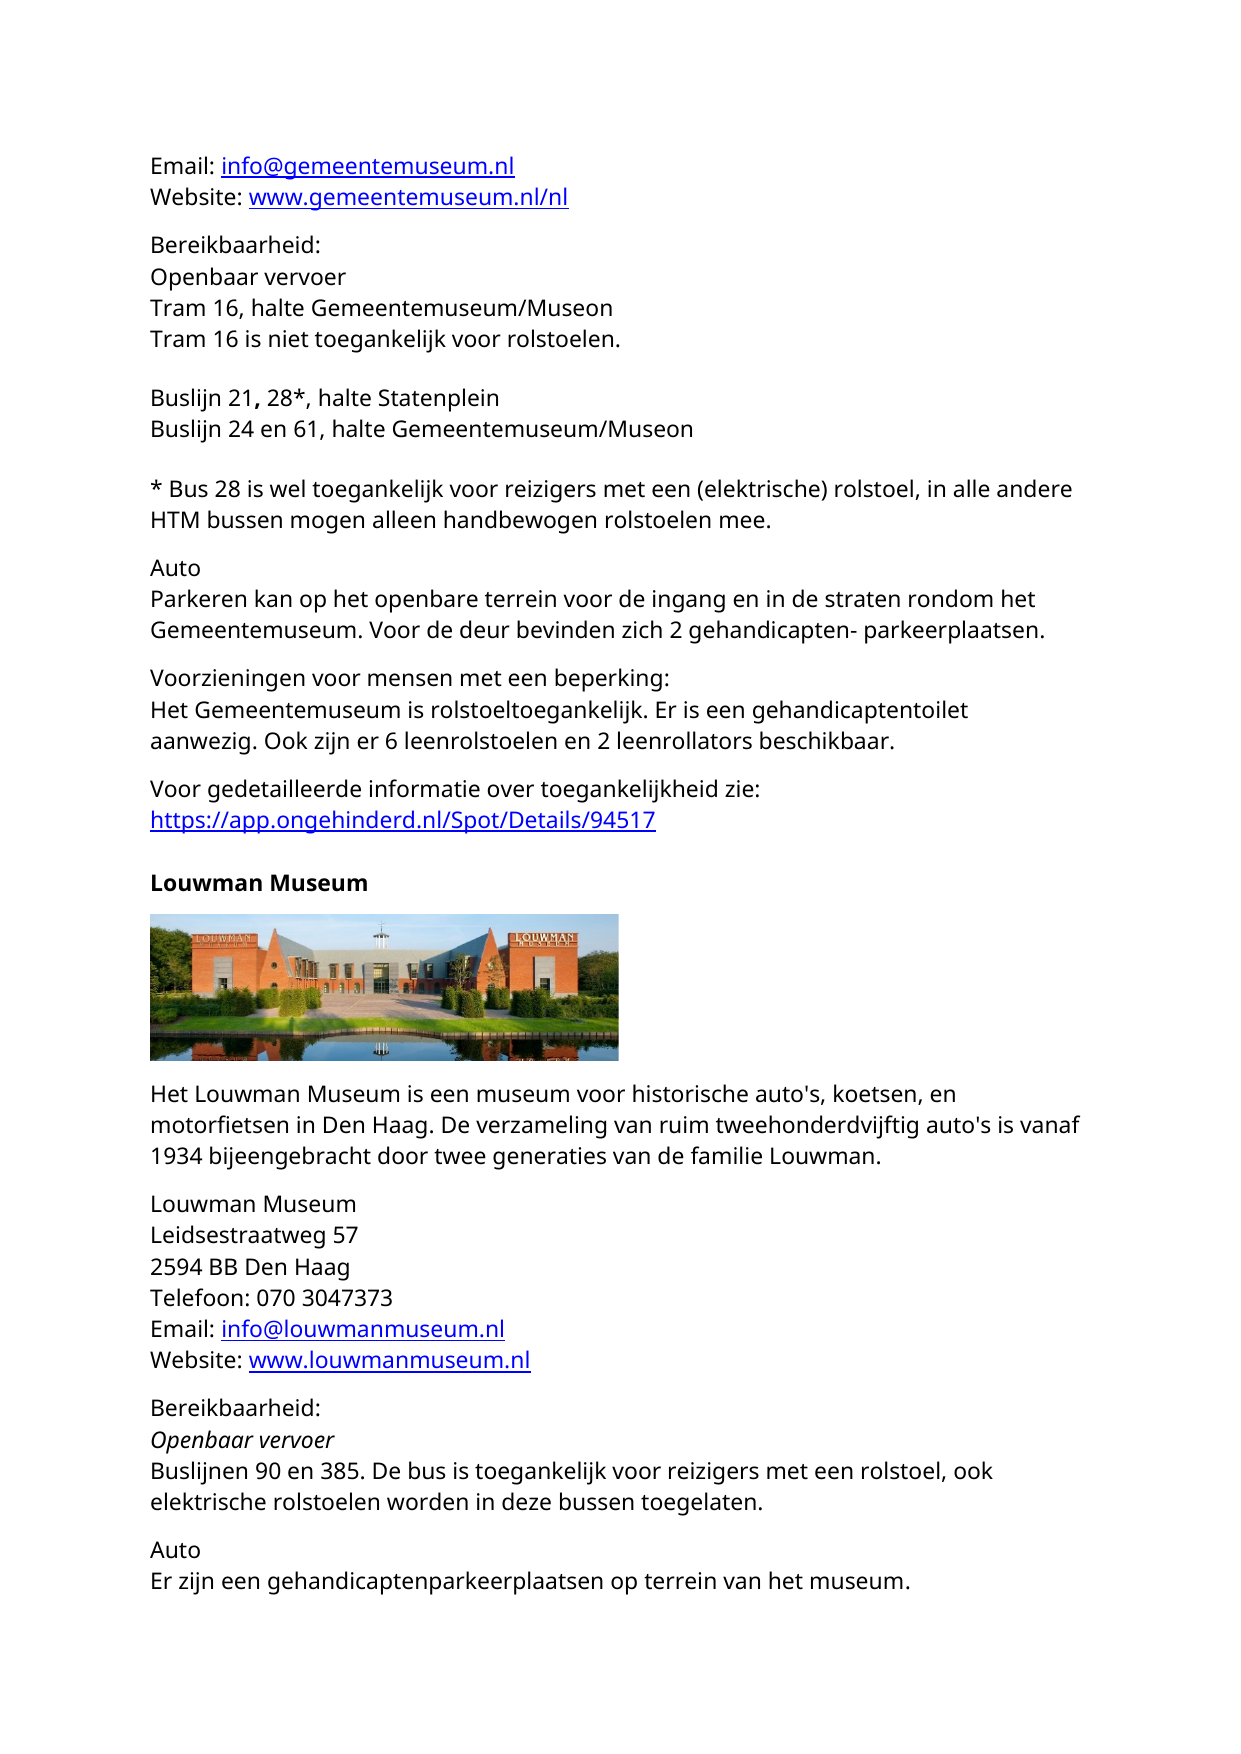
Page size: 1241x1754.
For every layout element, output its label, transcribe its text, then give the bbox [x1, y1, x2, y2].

picture [150, 914, 619, 1061]
text Bereikbaarheid: Openbaar vervoer Buslijnen 90 en 385. De bus is toegankelijk voor reizigers met een rolstoel, ook elektrische rolstoelen worden in deze bussen toegelaten. [150, 1392, 1090, 1517]
text Auto Er zijn een gehandicaptenparkeerplaatsen op terrein van het museum. [150, 1534, 1090, 1596]
text Louwman Museum Leidsestraatweg 57 2594 BB Den Haag Telefoon: 070 3047373 Email: info@louwmanmuseum.nl Website: www.louwmanmuseum.nl [150, 1188, 1090, 1376]
text Auto Parkeren kan op het openbare terrein voor de ingang en in de straten rondom het Gemeentemuseum. Voor de deur bevinden zich 2 gehandicapten- parkeerplaatsen. [150, 552, 1090, 646]
text Voorzieningen voor mensen met een beperking: Het Gemeentemuseum is rolstoeltoegankelijk. Er is een gehandicaptentoilet aanwezig. Ook zijn er 6 leenrolstoelen en 2 leenrollators beschikbaar. [150, 662, 1090, 756]
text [150, 150, 1090, 212]
text Voor gedetailleerde informatie over toegankelijkheid zie: https://app.ongehinderd.nl/Spot/Details/94517 Louwman Museum [150, 773, 1090, 898]
text Het Louwman Museum is een museum voor historische auto's, koetsen, en motorfietsen in Den Haag. De verzameling van ruim tweehonderdvijftig auto's is vanaf 1934 bijeengebracht door twee generaties van de familie Louwman. [150, 1078, 1090, 1171]
text Bereikbaarheid: Openbaar vervoer Tram 16, halte Gemeentemuseum/Museon Tram 16 is niet toegankelijk voor rolstoelen. Buslijn 21, 28*, halte Statenplein Buslijn 24 en 61, halte Gemeentemuseum/Museon * Bus 28 is wel toegankelijk voor reizigers met een (elektrische) rolstoel, in alle andere HTM bussen mogen alleen handbewogen rolstoelen mee. [150, 229, 1090, 535]
